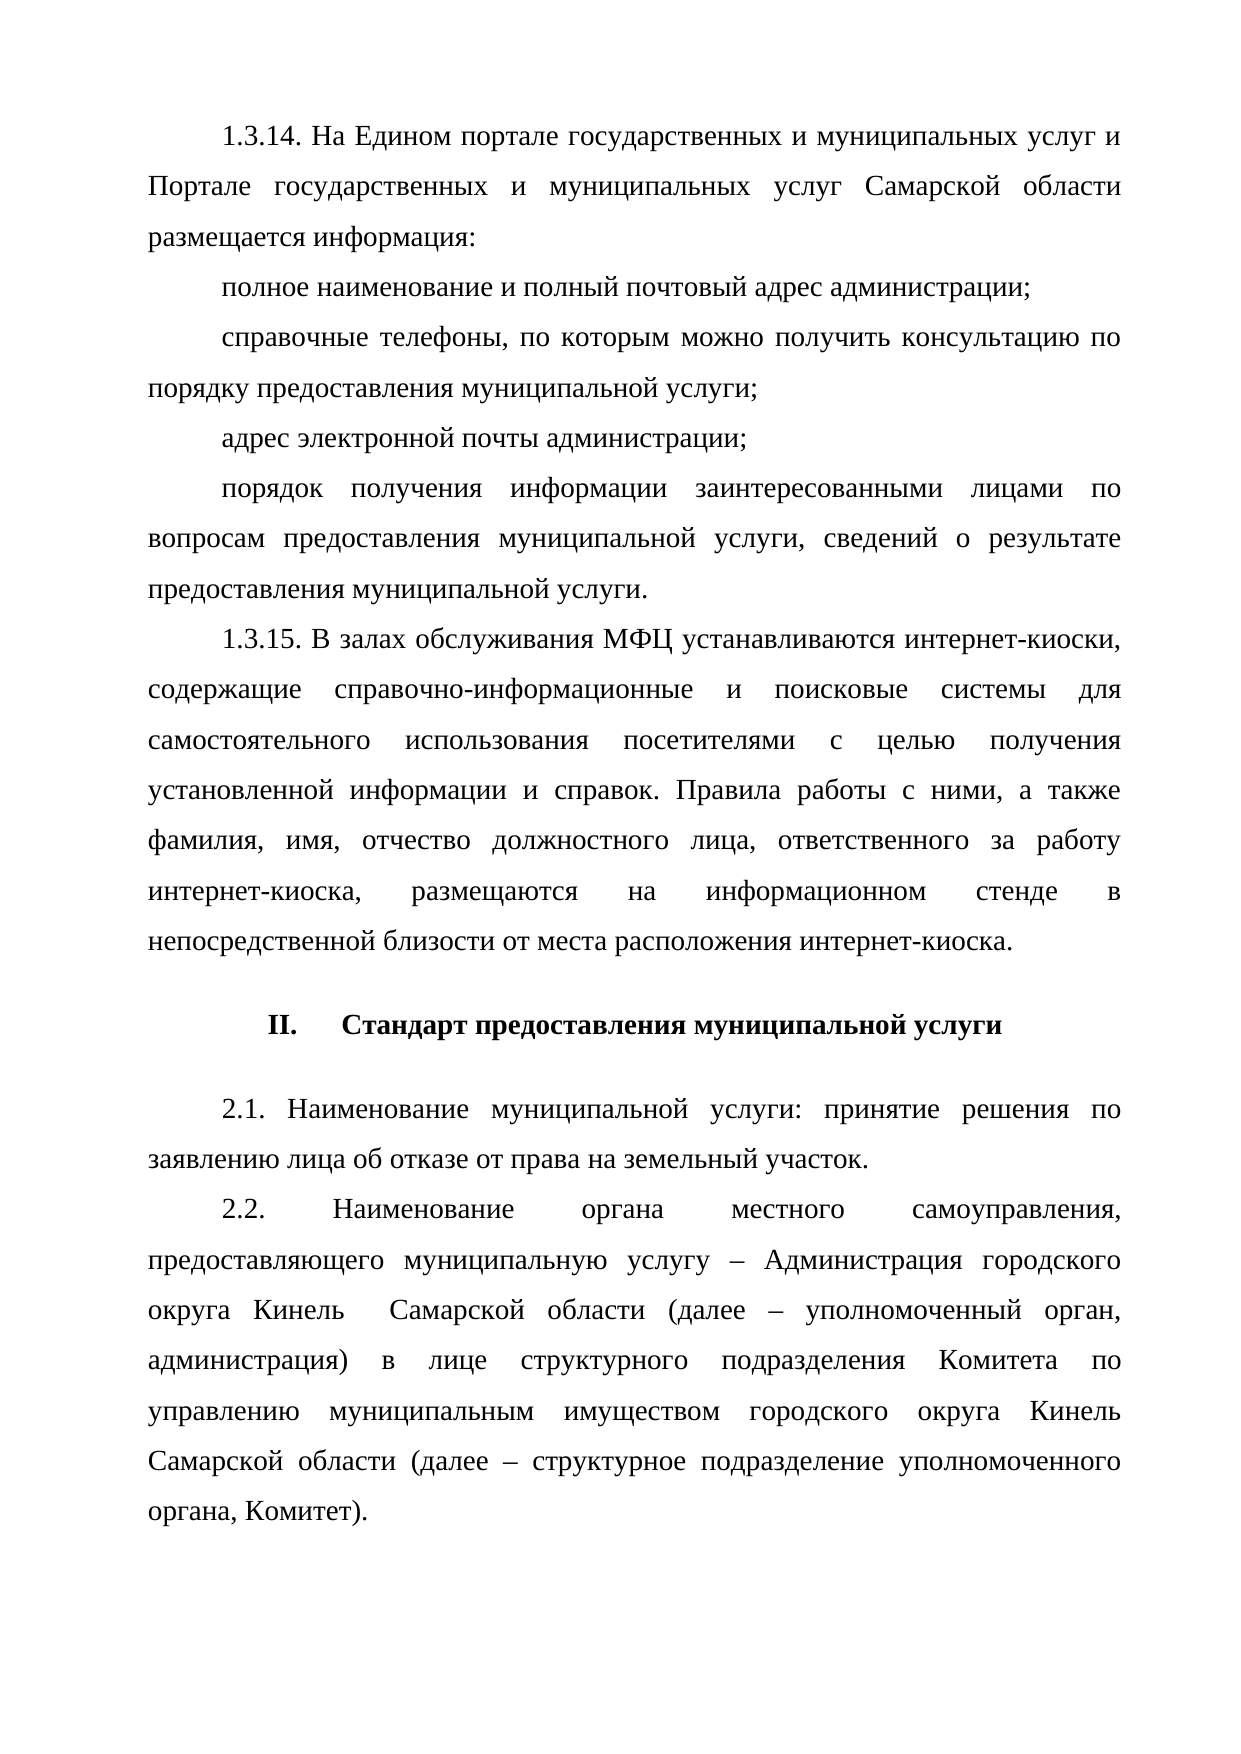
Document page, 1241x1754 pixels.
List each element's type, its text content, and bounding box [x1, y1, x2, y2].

text II. Стандарт предоставления муниципальной услуги [148, 1007, 1122, 1041]
text справочные телефоны, по которым можно получить консультацию по порядку предоставления муниципальной услуги; [148, 319, 1122, 403]
text 1.3.15. В залах обслуживания МФЦ устанавливаются интернет-киоски, содержащие справочно-информационные и поисковые системы для самостоятельного использования посетителями с целью получения установленной информации и справок. Правила работы с ними, а также фамилия, имя, отчество должностного лица, ответственного за работу интернет-киоска, размещаются на информационном стенде в непосредственной близости от места расположения интернет-киоска. [148, 621, 1122, 957]
text 1.3.14. На Едином портале государственных и муниципальных услуг и Портале государственных и муниципальных услуг Самарской области размещается информация: [148, 118, 1122, 252]
text 2.2. Наименование органа местного самоуправления, предоставляющего муниципальную услугу – Администрация городского округа Кинель Самарской области (далее – уполномоченный орган, администрация) в лице структурного подразделения Комитета по управлению муниципальным имуществом городского округа Кинель Самарской области (далее – структурное подразделение уполномоченного органа, Комитет). [148, 1191, 1122, 1527]
text порядок получения информации заинтересованными лицами по вопросам предоставления муниципальной услуги, сведений о результате предоставления муниципальной услуги. [148, 470, 1122, 604]
text адрес электронной почты администрации; [148, 420, 1122, 453]
text полное наименование и полный почтовый адрес администрации; [148, 269, 1122, 303]
text 2.1. Наименование муниципальной услуги: принятие решения по заявлению лица об отказе от права на земельный участок. [148, 1091, 1122, 1175]
